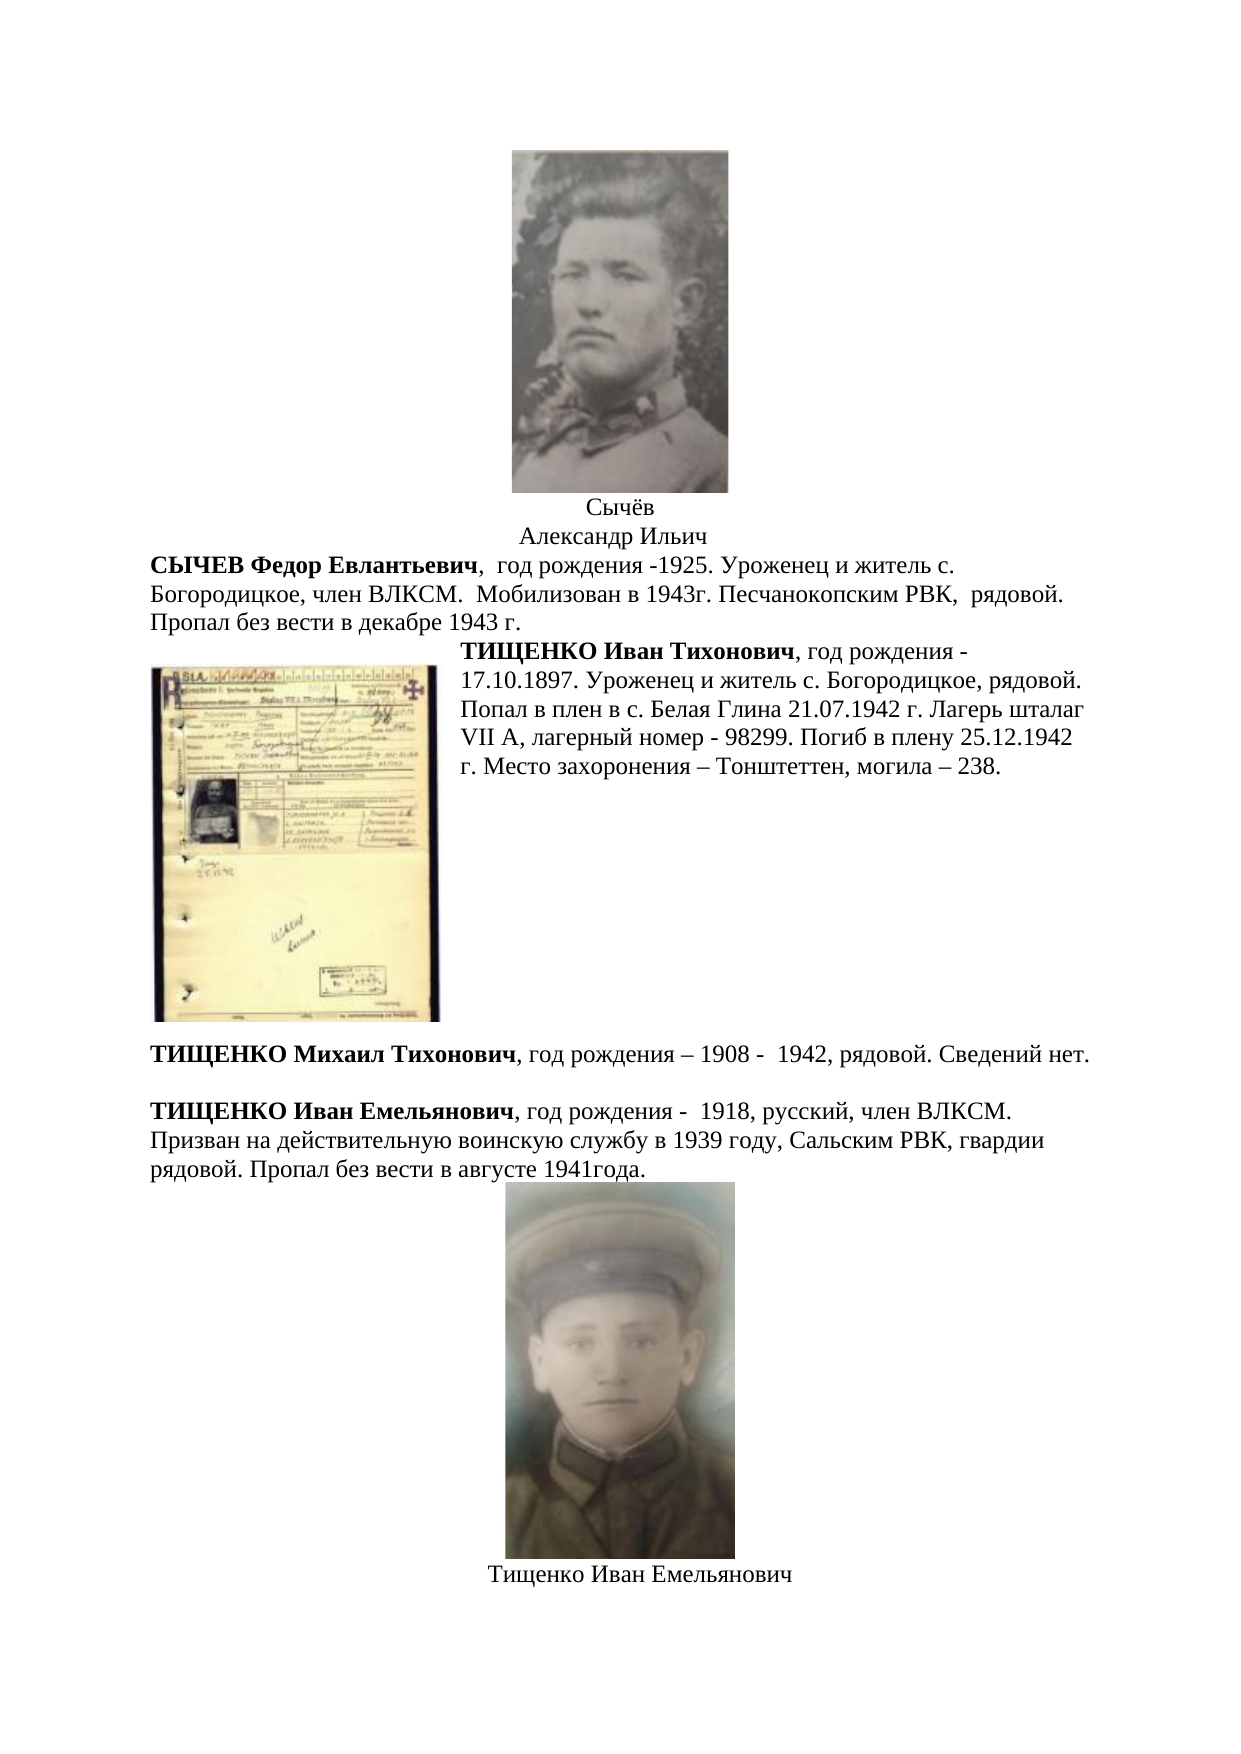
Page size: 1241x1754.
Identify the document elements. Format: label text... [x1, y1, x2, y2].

text ТИЩЕНКО Иван Тихонович, год рождения - 17.10.1897. Уроженец и житель с. Богородицкое, рядовой. Попал в плен в с. Белая Глина 21.07.1942 г. Лагерь шталаг VII A, лагерный номер - 98299. Погиб в плену 25.12.1942 г. Место захоронения – Тонштеттен, могила – 238. [150, 636, 1090, 780]
text ТИЩЕНКО Михаил Тихонович, год рождения – 1908 - 1942, рядовой. Сведений нет. ТИЩЕНКО Иван Емельянович, год рождения - 1918, русский, член ВЛКСМ. Призван на действительную воинскую службу в 1939 году, Сальским РВК, гвардии рядовой. Пропал без вести в августе 1941года. [150, 1039, 1090, 1182]
picture [511, 150, 729, 493]
picture [505, 1182, 735, 1559]
text Сычёв [150, 492, 1090, 521]
picture [150, 664, 442, 1022]
text Тищенко Иван Емельянович [150, 1559, 1090, 1588]
text Александр Ильич СЫЧЕВ Федор Евлантьевич, год рождения -1925. Уроженец и житель с. Богородицкое, член ВЛКСМ. Мобилизован в 1943г. Песчанокопским РВК, рядовой. Пропал без вести в декабре 1943 г. [150, 521, 1090, 636]
